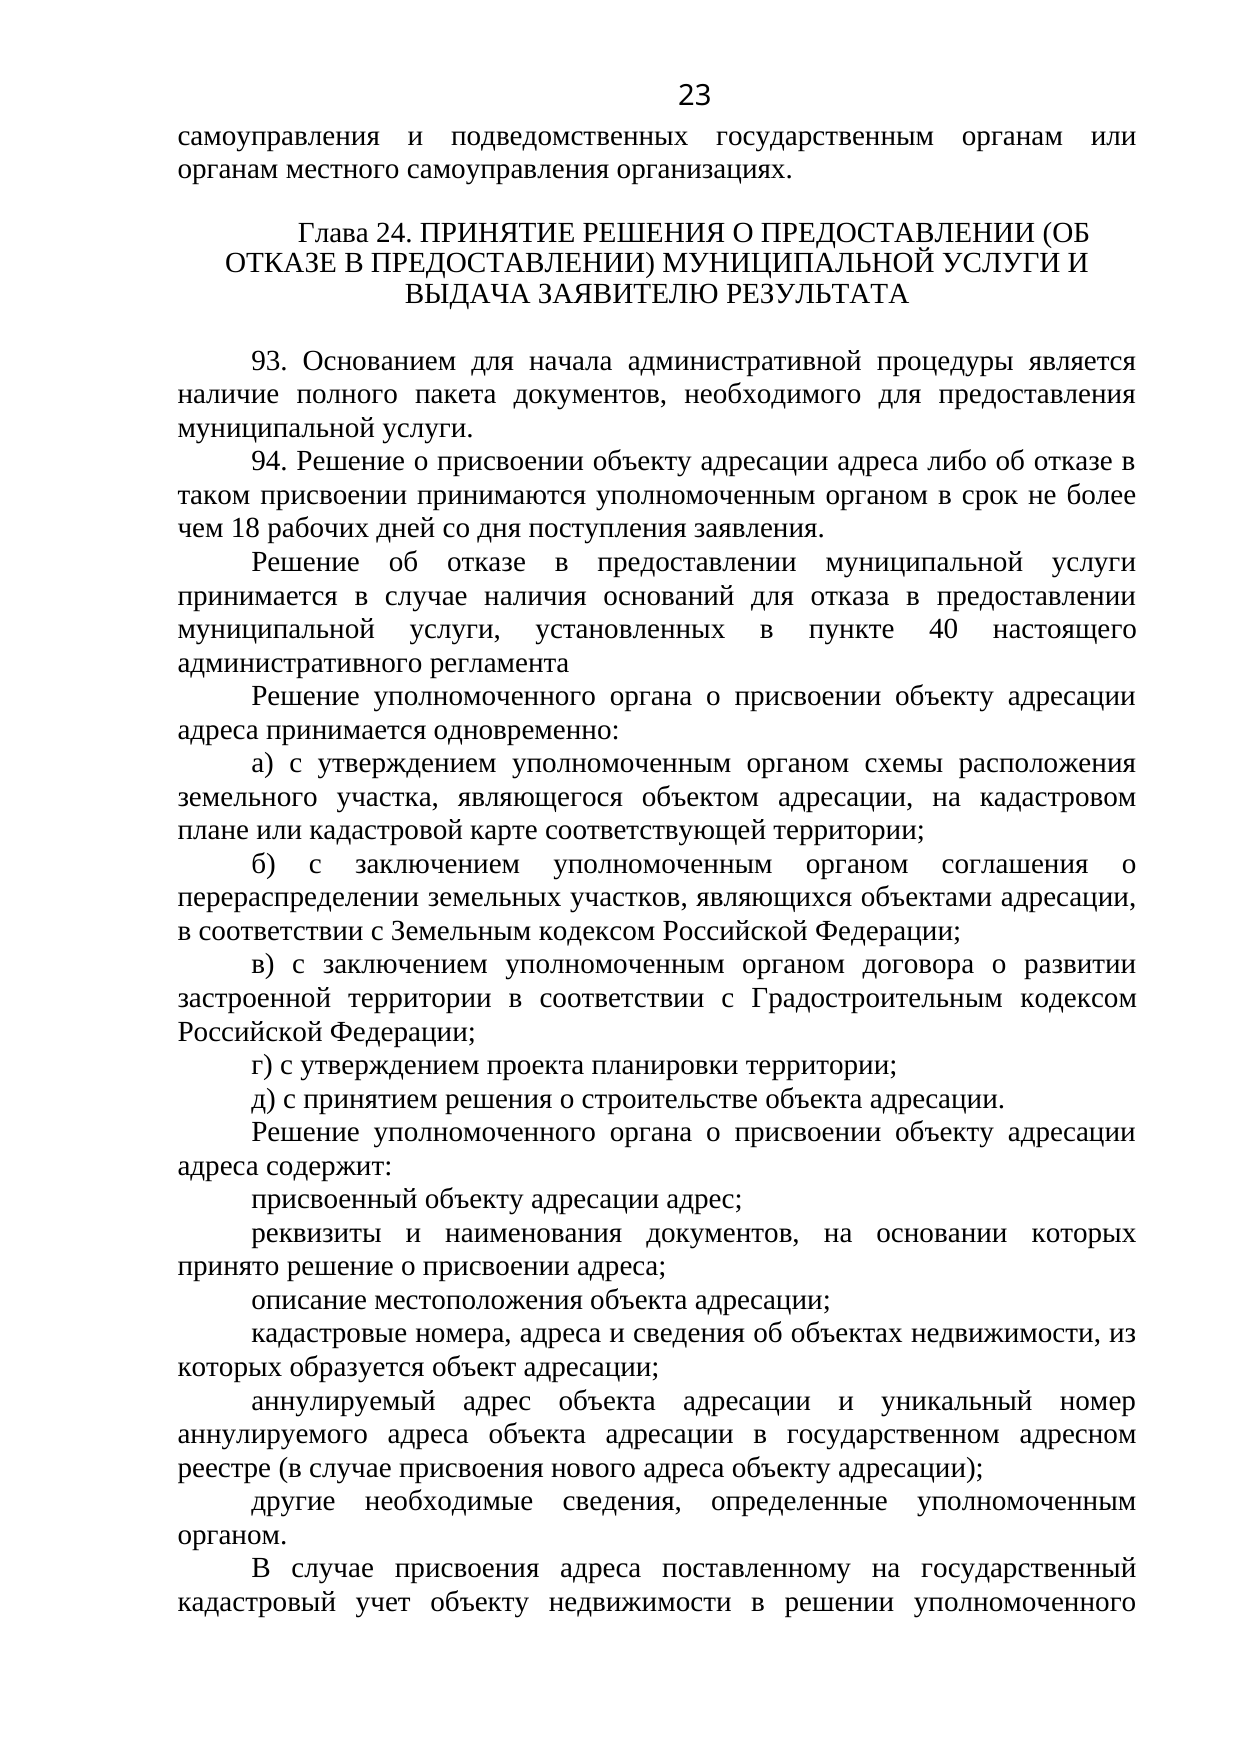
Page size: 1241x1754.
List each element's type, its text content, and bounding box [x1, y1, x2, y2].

text кадастровые номера, адреса и сведения об объектах недвижимости, из которых образуется объект адресации; [177, 1316, 1137, 1383]
text 93. Основанием для начала административной процедуры является наличие полного пакета документов, необходимого для предоставления муниципальной услуги. [177, 343, 1137, 443]
text д) с принятием решения о строительстве объекта адресации. [177, 1081, 1137, 1114]
text б) с заключением уполномоченным органом соглашения о перераспределении земельных участков, являющихся объектами адресации, в соответствии с Земельным кодексом Российской Федерации; [177, 846, 1137, 947]
text другие необходимые сведения, определенные уполномоченным органом. [177, 1483, 1137, 1550]
text в) с заключением уполномоченным органом договора о развитии застроенной территории в соответствии с Градостроительным кодексом Российской Федерации; [177, 947, 1137, 1047]
text присвоенный объекту адресации адрес; [177, 1181, 1137, 1215]
text аннулируемый адрес объекта адресации и уникальный номер аннулируемого адреса объекта адресации в государственном адресном реестре (в случае присвоения нового адреса объекту адресации); [177, 1383, 1137, 1483]
text описание местоположения объекта адресации; [177, 1282, 1137, 1316]
text реквизиты и наименования документов, на основании которых принято решение о присвоении адреса; [177, 1215, 1137, 1282]
text а) с утверждением уполномоченным органом схемы расположения земельного участка, являющегося объектом адресации, на кадастровом плане или кадастровой карте соответствующей территории; [177, 745, 1137, 846]
text г) с утверждением проекта планировки территории; [177, 1047, 1137, 1081]
text 94. Решение о присвоении объекту адресации адреса либо об отказе в таком присвоении принимаются уполномоченным органом в срок не более чем 18 рабочих дней со дня поступления заявления. [177, 443, 1137, 544]
text Решение уполномоченного органа о присвоении объекту адресации адреса содержит: [177, 1114, 1137, 1181]
text Решение об отказе в предоставлении муниципальной услуги принимается в случае наличия оснований для отказа в предоставлении муниципальной услуги, установленных в пункте 40 настоящего административного регламента [177, 544, 1137, 678]
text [177, 1550, 1137, 1617]
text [177, 118, 1137, 185]
text Решение уполномоченного органа о присвоении объекту адресации адреса принимается одновременно: [177, 678, 1137, 745]
text Глава 24. ПРИНЯТИЕ РЕШЕНИЯ О ПРЕДОСТАВЛЕНИИ (ОБ ОТКАЗЕ В ПРЕДОСТАВЛЕНИИ) МУНИЦИПАЛЬНОЙ УСЛУГИ И ВЫДАЧА ЗАЯВИТЕЛЮ РЕЗУЛЬТАТА [177, 219, 1137, 309]
